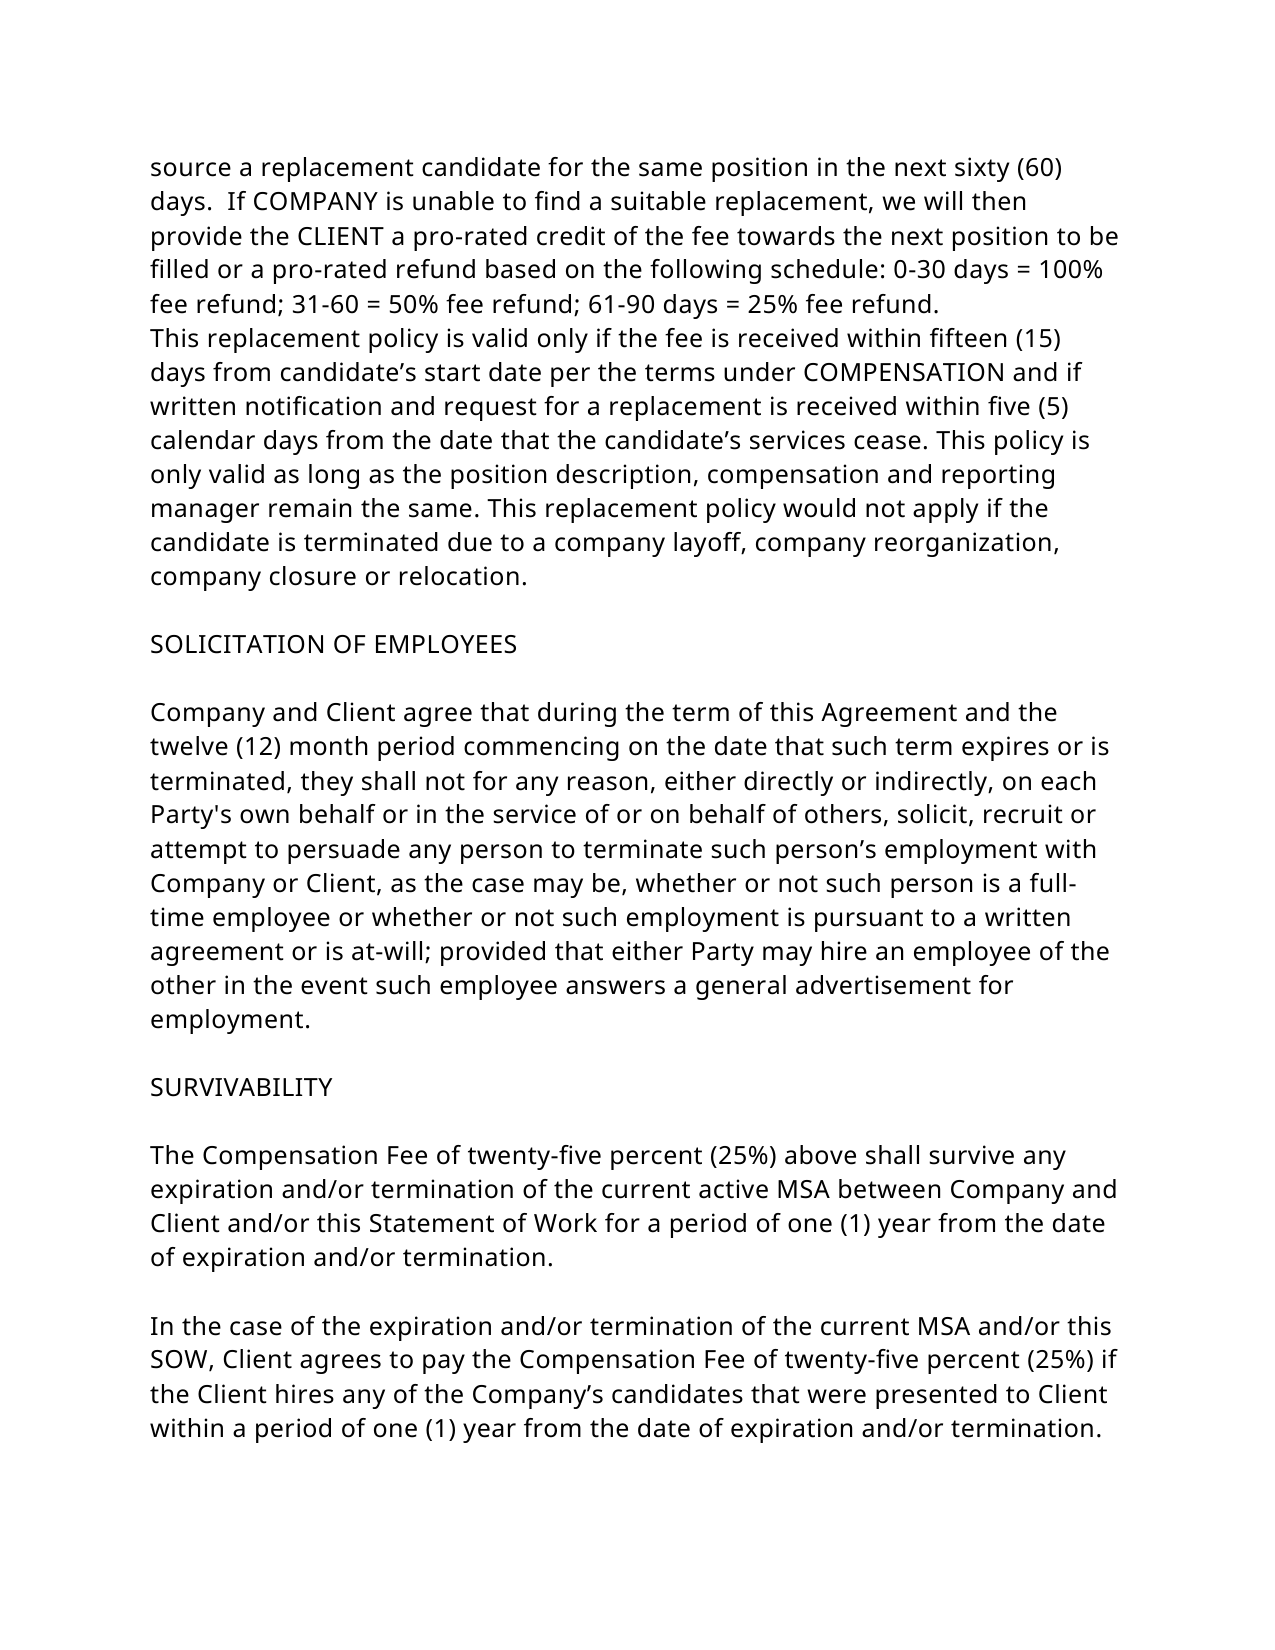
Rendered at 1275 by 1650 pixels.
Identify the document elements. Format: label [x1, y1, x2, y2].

text [150, 150, 1125, 1478]
